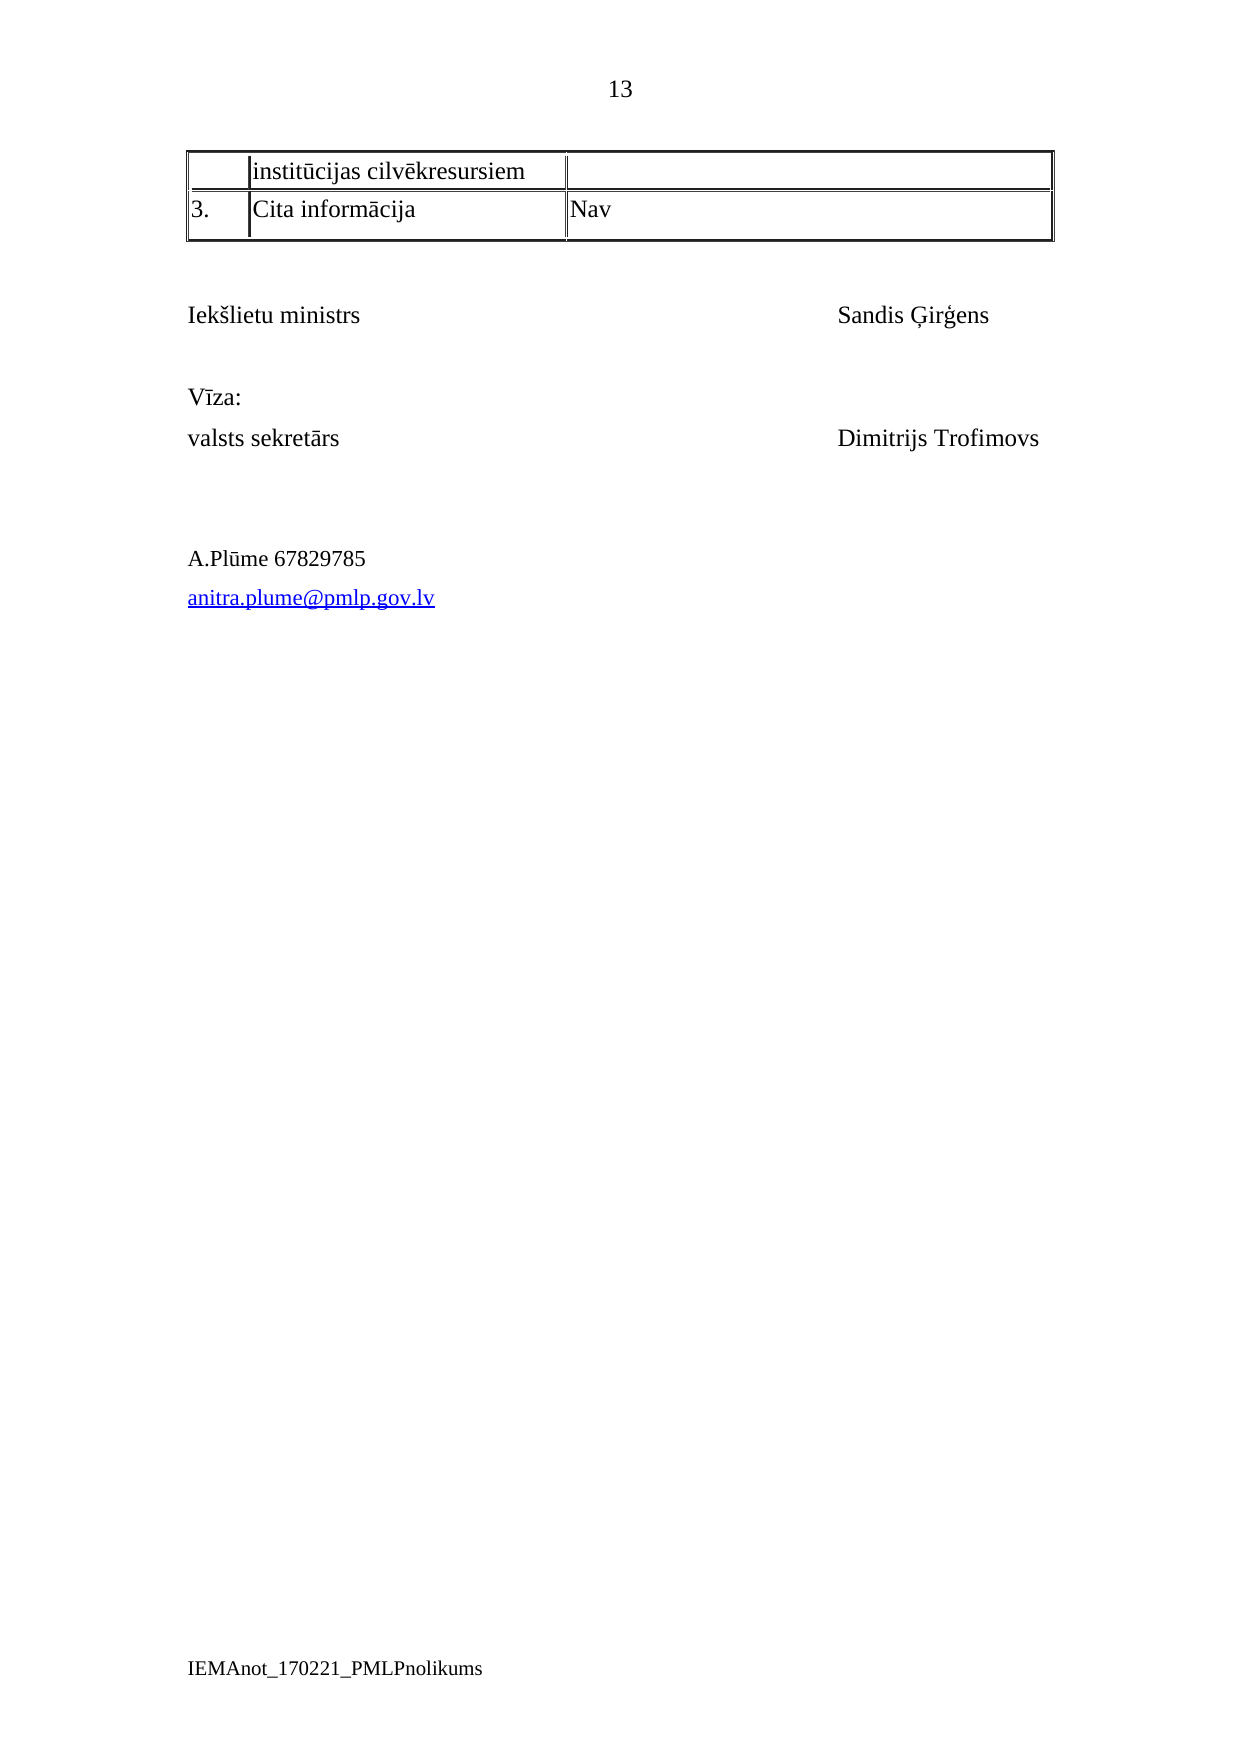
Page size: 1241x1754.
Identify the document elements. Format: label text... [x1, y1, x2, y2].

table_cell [566, 153, 1051, 188]
text A.Plūme 67829785 [187, 545, 1053, 571]
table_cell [249, 153, 566, 188]
text Iekšlietu ministrs Sandis Ģirģens [187, 300, 1053, 328]
table_cell Nav [566, 188, 1052, 239]
text Vīza: [187, 382, 1053, 411]
text valsts sekretārs Dimitrijs Trofimovs [187, 423, 1053, 452]
table_cell 3. [189, 188, 249, 239]
table_cell Cita informācija [249, 192, 566, 239]
text anitra.plume@pmlp.gov.lv [187, 584, 1053, 610]
table_cell 2. [189, 153, 249, 188]
